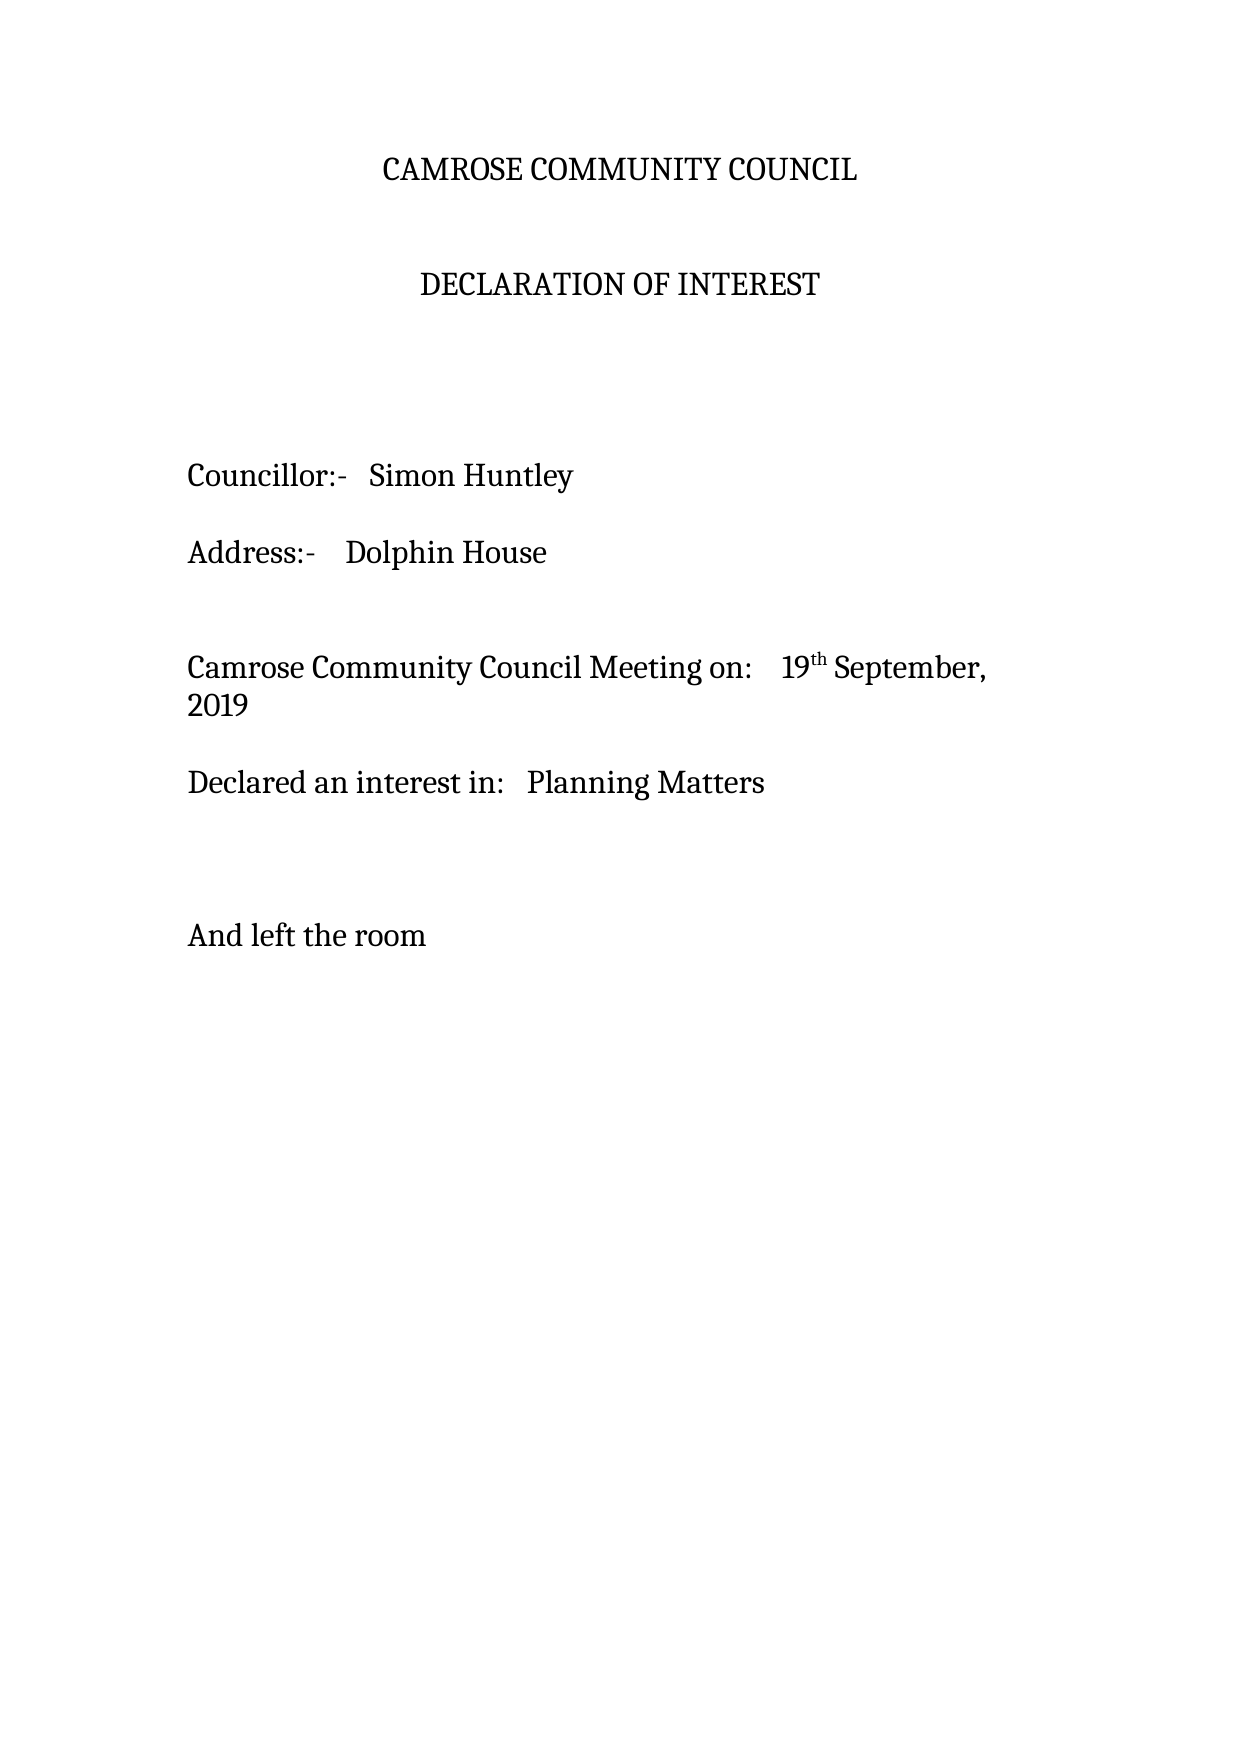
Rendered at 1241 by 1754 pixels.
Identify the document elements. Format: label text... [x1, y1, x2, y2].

text Camrose Community Council Meeting on: 19th September, 2019 [187, 648, 1053, 725]
text Address:- Dolphin House [187, 533, 1053, 572]
text And left the room [187, 917, 1053, 955]
text DECLARATION OF INTEREST [187, 265, 1053, 303]
text Councillor:- Simon Huntley [187, 457, 1053, 495]
text CAMROSE COMMUNITY COUNCIL [187, 150, 1053, 188]
text Declared an interest in: Planning Matters [187, 763, 1053, 802]
